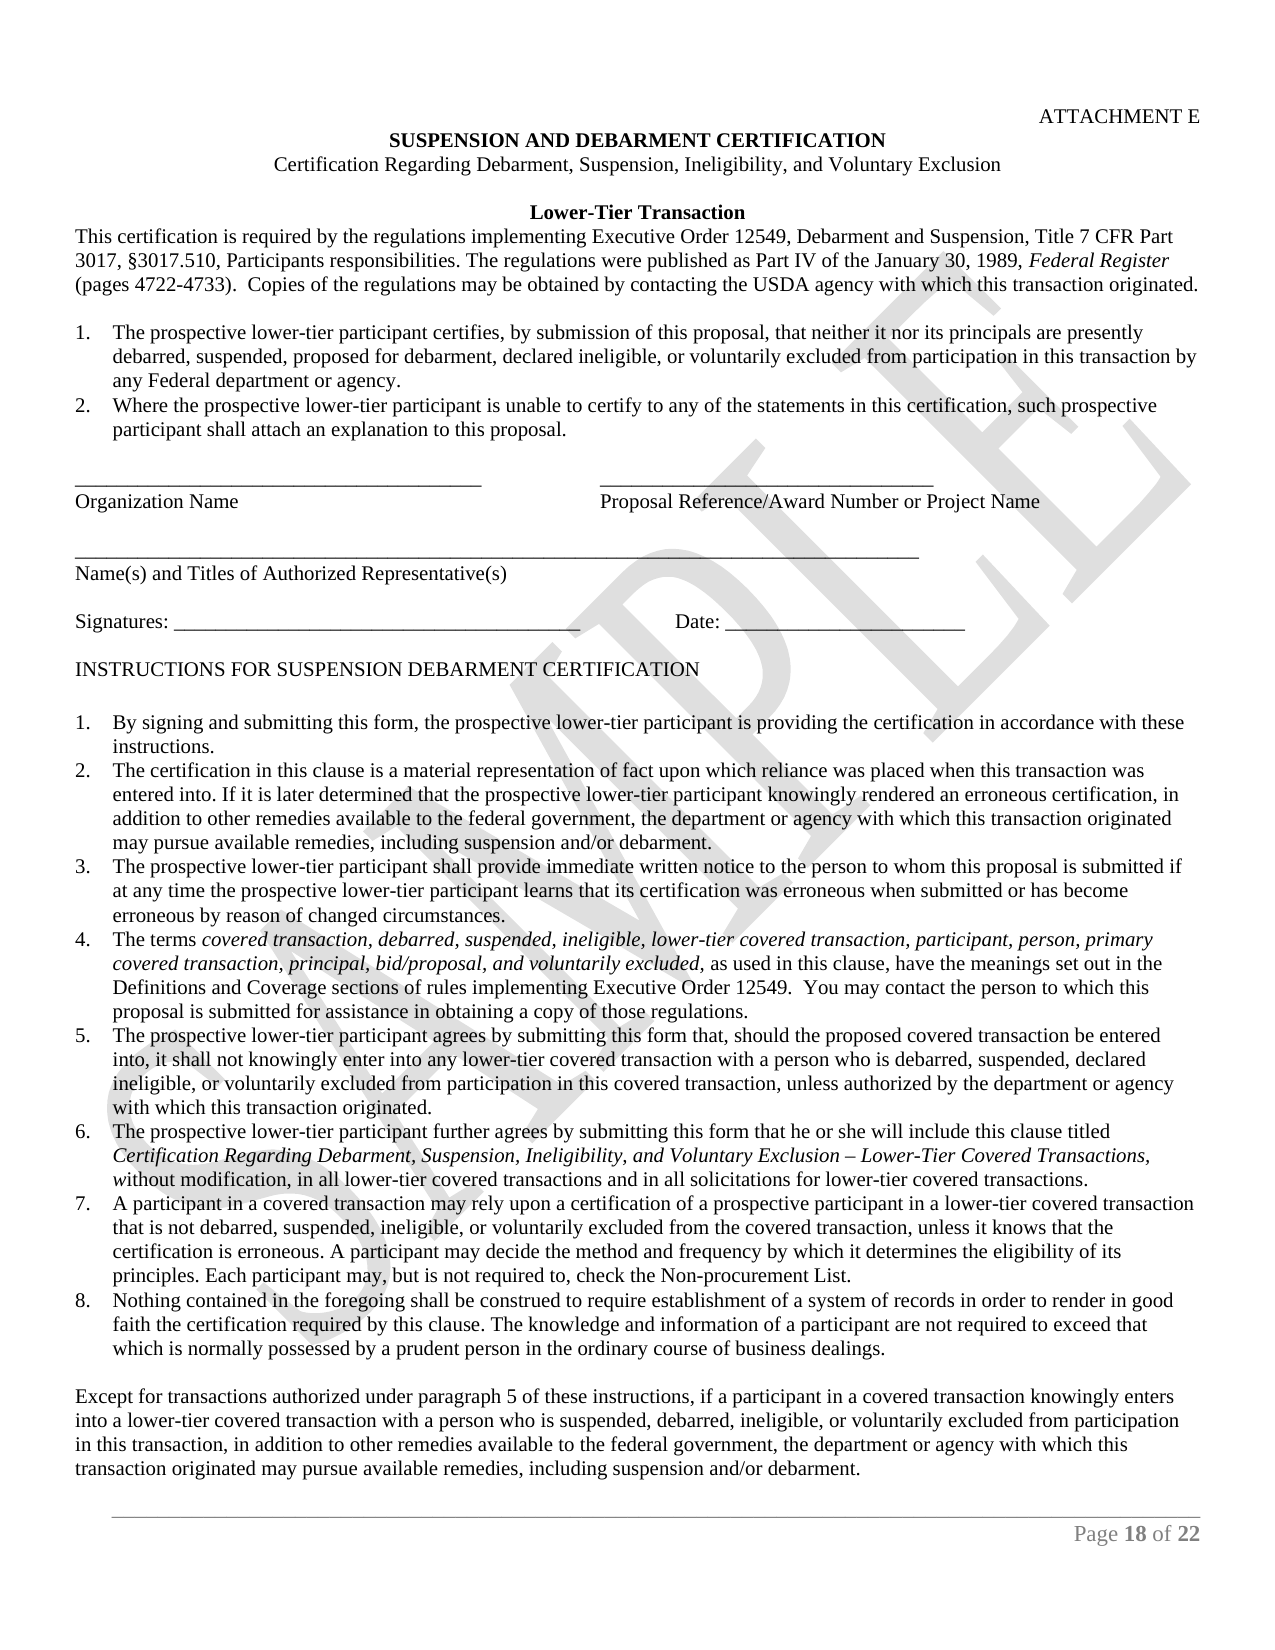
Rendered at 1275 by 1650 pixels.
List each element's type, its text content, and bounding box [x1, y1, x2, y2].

list The prospective lower-tier participant agrees by submitting this form that, should the proposed covered transaction be entered into, it shall not knowingly enter into any lower-tier covered transaction with a person who is debarred, suspended, declared ineligible, or voluntarily excluded from participation in this covered transaction, unless authorized by the department or agency with which this transaction originated. [75, 1023, 1200, 1119]
text Lower-Tier Transaction [75, 200, 1200, 224]
text Attachment E [75, 104, 1200, 128]
subtitle SUSPENSION DEBARMENT CERTIFICATION [75, 128, 1200, 152]
list Where the prospective lower-tier participant is unable to certify to any of the statements in this certification, such prospective participant shall attach an explanation to this proposal. [75, 392, 1200, 441]
list The prospective lower-tier participant further agrees by submitting this form that he or she will include this clause titled Certification Regarding Debarment, Suspension, Ineligibility, and Voluntary Exclusion – Lower-Tier Covered Transactions, without modification, in all lower-tier covered transactions and in all solicitations for lower-tier covered transactions. [75, 1119, 1200, 1191]
text Signatures: _______________________________________ Date: _______________________ [75, 609, 1200, 633]
subtitle INSTRUCTIONS FOR SUSPENSION DEBARMENT CERTIFICATION [75, 657, 1200, 681]
text Name(s) and Titles of Authorized Representative(s) [75, 561, 1200, 585]
list The terms covered transaction, debarred, suspended, ineligible, lower-tier covered transaction, participant, person, primary covered transaction, principal, bid/proposal, and voluntarily excluded, as used in this clause, have the meanings set out in the Definitions and Coverage sections of rules implementing Executive Order 12549. You may contact the person to which this proposal is submitted for assistance in obtaining a copy of those regulations. [75, 927, 1200, 1023]
list A participant in a covered transaction may rely upon a certification of a prospective participant in a lower-tier covered transaction that is not debarred, suspended, ineligible, or voluntarily excluded from the covered transaction, unless it knows that the certification is erroneous. A participant may decide the method and frequency by which it determines the eligibility of its principles. Each participant may, but is not required to, check the Non-procurement List. [75, 1191, 1200, 1287]
list The prospective lower-tier participant certifies, by submission of this proposal, that neither it nor its principals are presently debarred, suspended, proposed for debarment, declared ineligible, or voluntarily excluded from participation in this transaction by any Federal department or agency. [75, 320, 1200, 392]
subtitle Certification Regarding Debarment, Suspension, Ineligibility, and Voluntary Exclusion [75, 152, 1200, 176]
text Organization Name Proposal Reference/Award Number or Project Name [75, 489, 1200, 513]
text This certification is required by the regulations implementing Executive Order 12549, Debarment and Suspension, Title 7 Part 3017, §3017.510, Participants responsibilities. The regulations were published as Part IV of the January 30, 1989, Federal Register (pages 4722-4733). Copies of the regulations may be obtained by contacting the USDA agency with which this transaction originated. [75, 224, 1200, 296]
list The prospective lower-tier participant shall provide immediate written notice to the person to whom this proposal is submitted if at any time the prospective lower-tier participant learns that its certification was erroneous when submitted or has become erroneous by reason of changed circumstances. [75, 854, 1200, 927]
text Except for transactions authorized under paragraph 5 of these instructions, if a participant in a covered transaction knowingly enters into a lower-tier covered transaction with a person who is suspended, debarred, ineligible, or voluntarily excluded from participation in this transaction, in addition to other remedies available to the federal government, the department or agency with which this transaction originated may pursue available remedies, including suspension and/or debarment. [75, 1384, 1200, 1480]
list The certification in this clause is a material representation of fact upon which reliance was placed when this transaction was entered into. If it is later determined that the prospective lower-tier participant knowingly rendered an erroneous certification, in addition to other remedies available to the federal government, the department or agency with which this transaction originated may pursue available remedies, including suspension and/or debarment. [75, 758, 1200, 854]
text _________________________________________________________________________________ [75, 537, 1200, 561]
list Nothing contained in the foregoing shall be construed to require establishment of a system of records in order to render in good faith the certification required by this clause. The knowledge and information of a participant are not required to exceed that which is normally possessed by a prudent person in the ordinary course of business dealings. [75, 1287, 1200, 1360]
list By signing and submitting this form, the prospective lower-tier participant is providing the certification in accordance with these instructions. [75, 710, 1200, 758]
text _______________________________________ ________________________________ [75, 465, 1200, 489]
